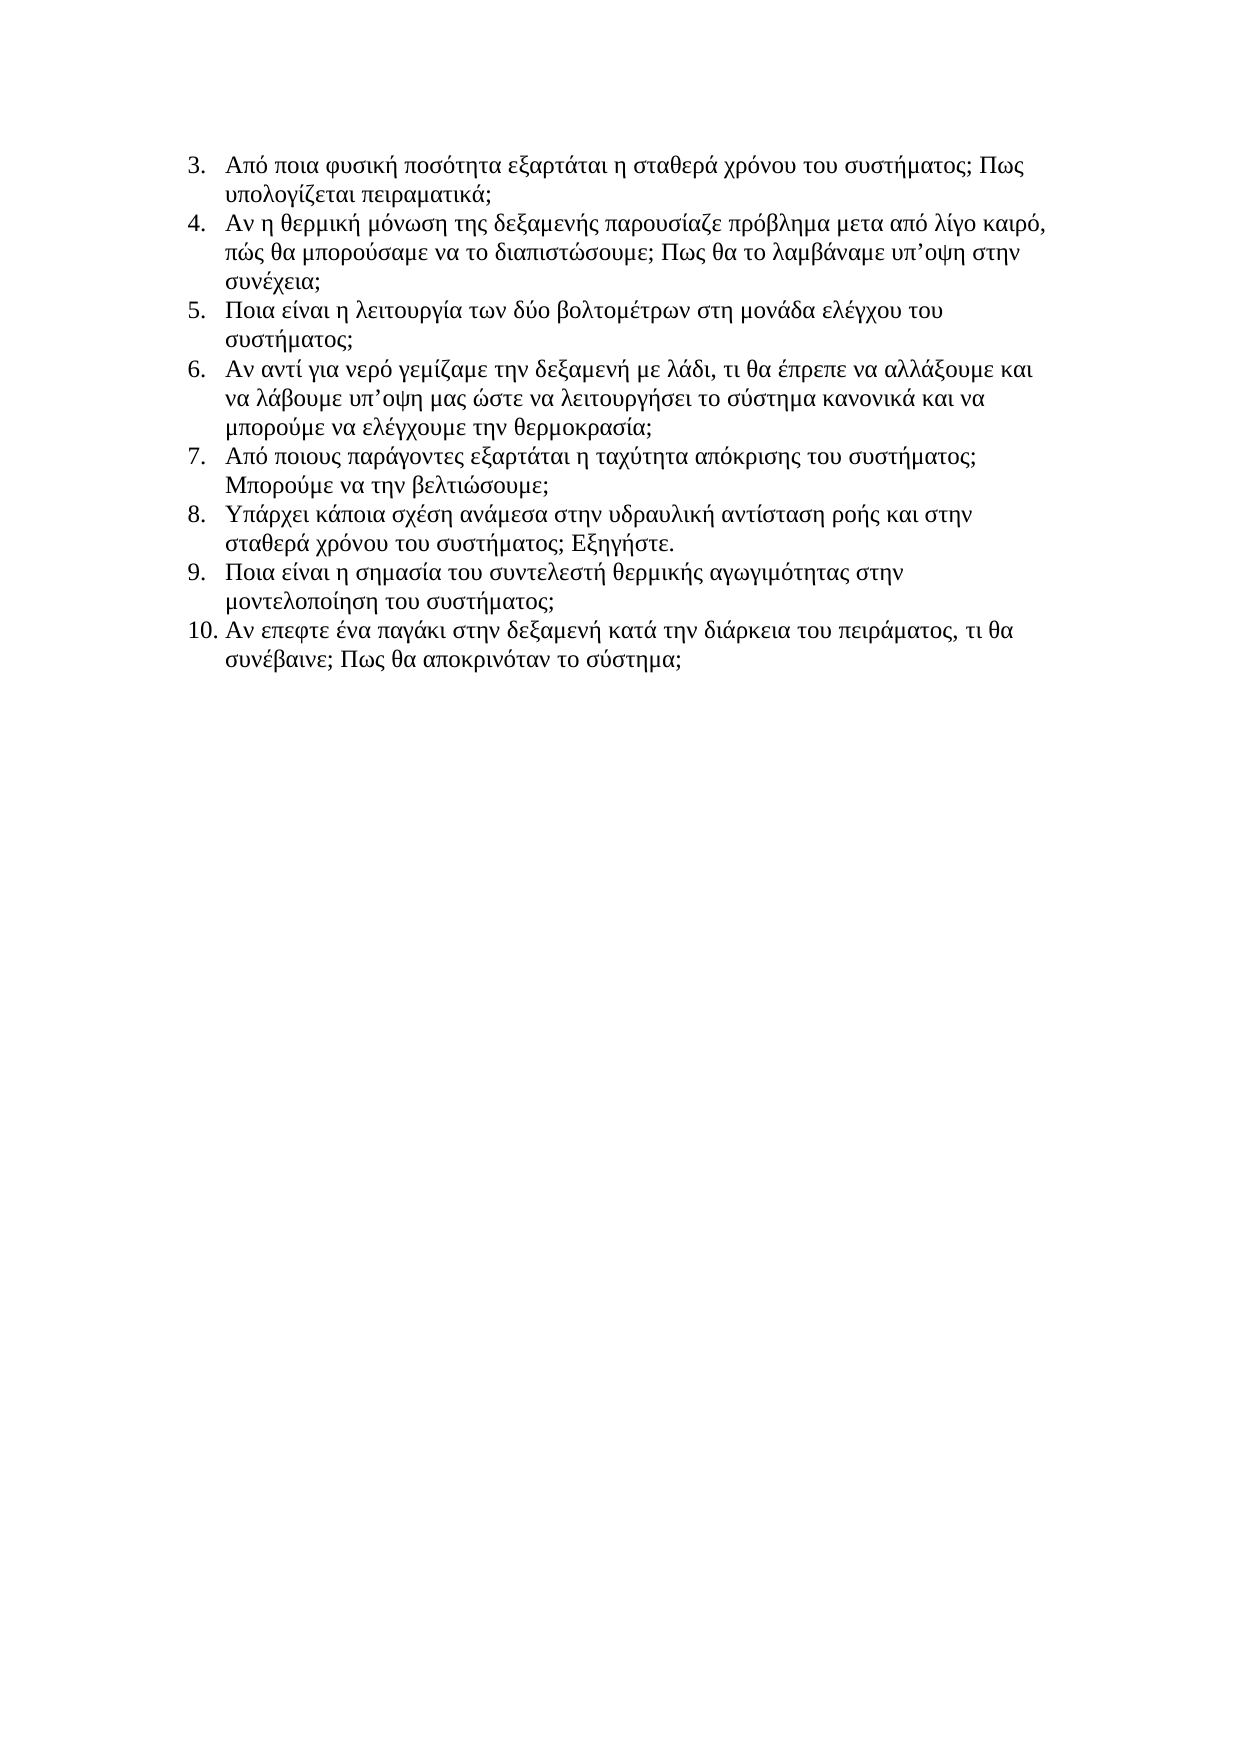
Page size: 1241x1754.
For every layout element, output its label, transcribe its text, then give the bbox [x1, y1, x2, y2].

list Από ποιους παράγοντες εξαρτάται η ταχύτητα απόκρισης του συστήματος; Μπορούμε να την βελτιώσουμε; [187, 441, 1053, 499]
list Αν αντί για νερό γεμίζαμε την δεξαμενή με λάδι, τι θα έπρεπε να αλλάξουμε και να λάβουμε υπ’οψη μας ώστε να λειτουργήσει το σύστημα κανονικά και να μπορούμε να ελέγχουμε την θερμοκρασία; [187, 353, 1053, 441]
list Υπάρχει κάποια σχέση ανάμεσα στην υδραυλική αντίσταση ροής και στην σταθερά χρόνου του συστήματος; Εξηγήστε. [187, 499, 1053, 557]
list Αν επεφτε ένα παγάκι στην δεξαμενή κατά την διάρκεια του πειράματος, τι θα συνέβαινε; Πως θα αποκρινόταν το σύστημα; [187, 615, 1053, 673]
list Ποια είναι η λειτουργία των δύο βολτομέτρων στη μονάδα ελέγχου του συστήματος; [187, 295, 1053, 353]
list Αν η θερμική μόνωση της δεξαμενής παρουσίαζε πρόβλημα μετα από λίγο καιρό, πώς θα μπορούσαμε να το διαπιστώσουμε; Πως θα το λαμβάναμε υπ’οψη στην συνέχεια; [187, 208, 1053, 295]
list Από ποια φυσική ποσότητα εξαρτάται η σταθερά χρόνου του συστήματος; Πως υπολογίζεται πειραματικά; [187, 150, 1053, 208]
list Ποια είναι η σημασία του συντελεστή θερμικής αγωγιμότητας στην μοντελοποίηση του συστήματος; [187, 557, 1053, 615]
